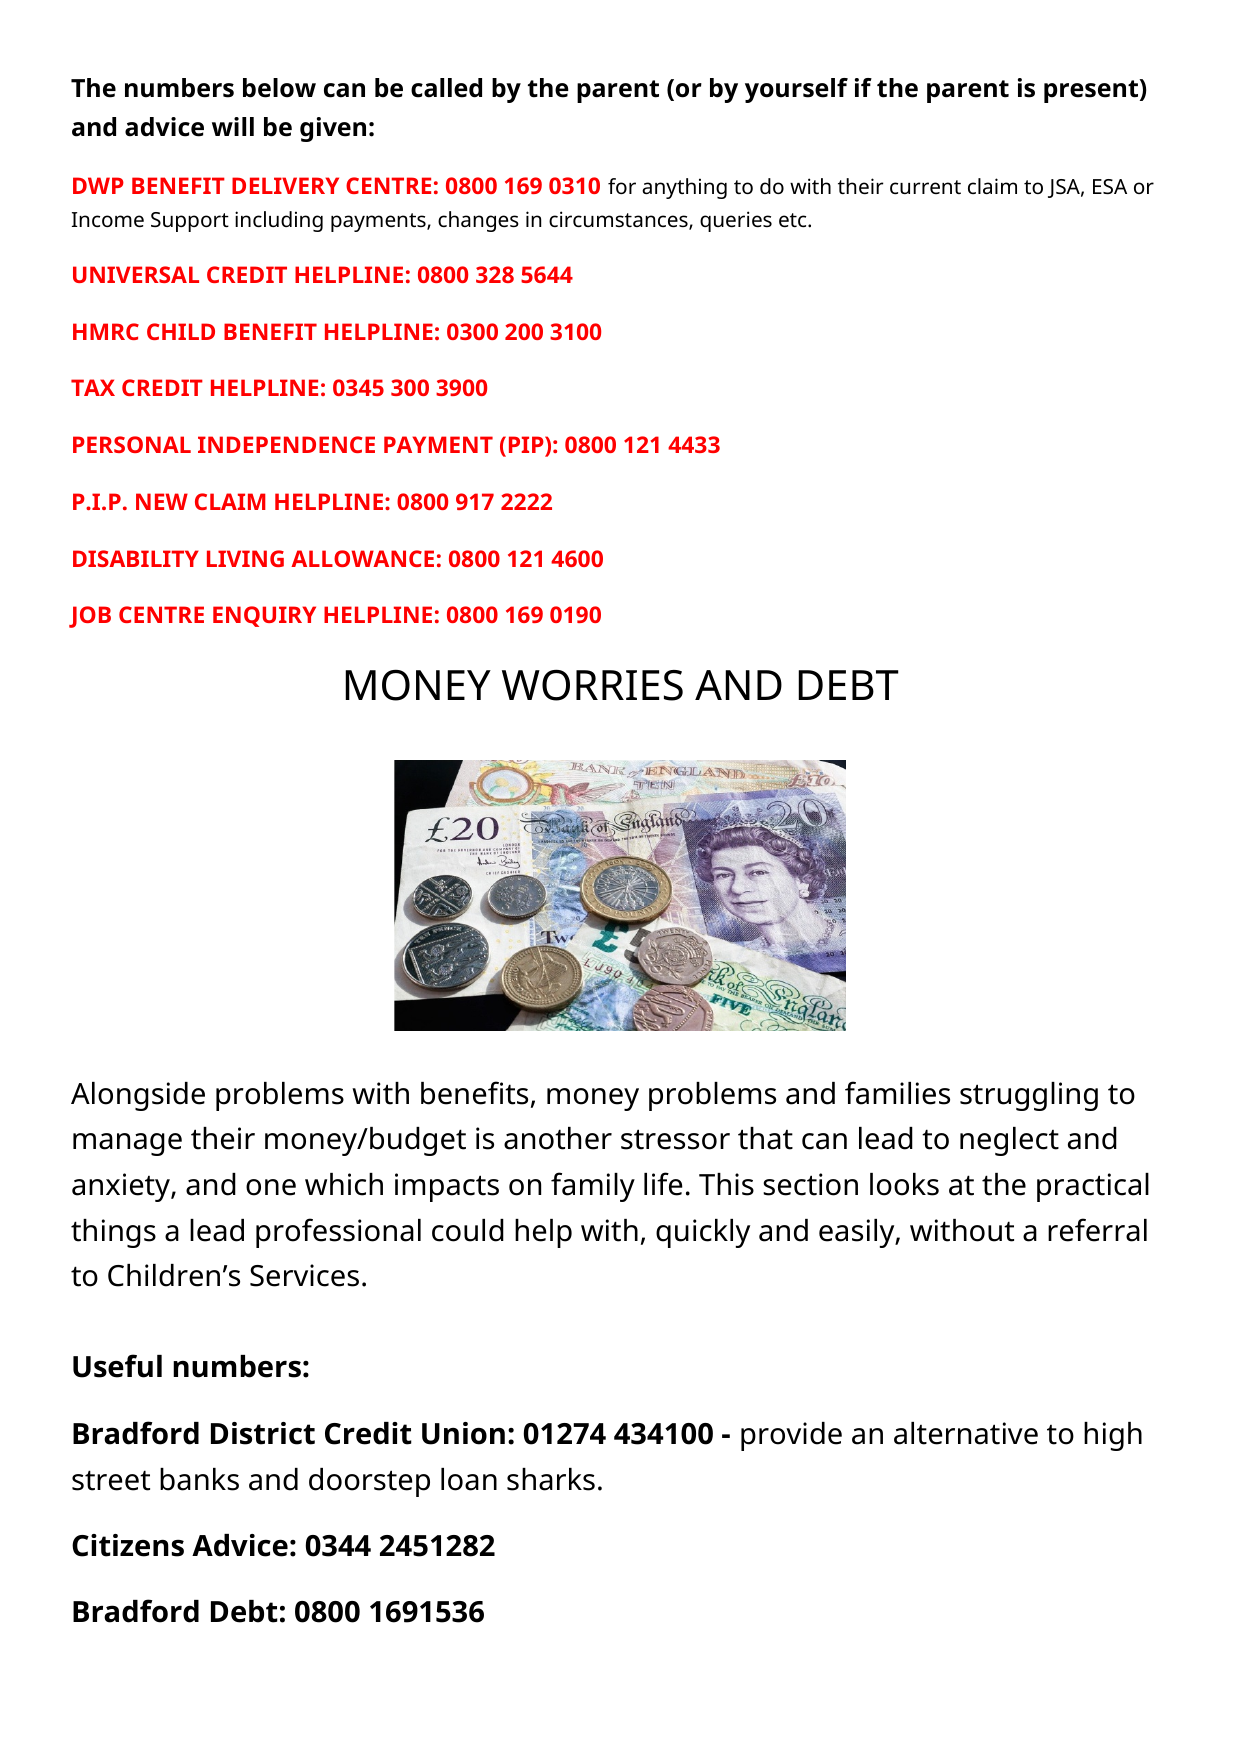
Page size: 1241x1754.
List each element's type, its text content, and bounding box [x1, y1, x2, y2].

text PERSONAL INDEPENDENCE PAYMENT (PIP): 0800 121 4433 [71, 429, 1169, 460]
text Bradford District Credit Union: 01274 434100 - provide an alternative to high street banks and doorstep loan sharks. [71, 1413, 1169, 1498]
text Alongside problems with benefits, money problems and families struggling to manage their money/budget is another stressor that can lead to neglect and anxiety, and one which impacts on family life. This section looks at the practical things a lead professional could help with, quickly and easily, without a referral to Children’s Services. [71, 1073, 1169, 1295]
text UNIVERSAL CREDIT HELPLINE: 0800 328 5644 [71, 259, 1169, 290]
text Useful numbers: [71, 1347, 1169, 1386]
text MONEY WORRIES AND DEBT [71, 656, 1169, 713]
text HMRC CHILD BENEFIT HELPLINE: 0300 200 3100 [71, 316, 1169, 347]
text DWP BENEFIT DELIVERY CENTRE: 0800 169 0310 for anything to do with their current claim to JSA, ESA or Income Support including payments, changes in circumstances, queries etc. [71, 170, 1169, 234]
text Citizens Advice: 0344 2451282 [71, 1525, 1169, 1565]
picture [394, 760, 846, 1031]
text Bradford Debt: 0800 1691536 [71, 1592, 1169, 1631]
text JOB CENTRE ENQUIRY HELPLINE: 0800 169 0190 [71, 599, 1169, 631]
text The numbers below can be called by the parent (or by yourself if the parent is present) and advice will be given: [71, 71, 1169, 144]
text TAX CREDIT HELPLINE: 0345 300 3900 [71, 372, 1169, 404]
text P.I.P. NEW CLAIM HELPLINE: 0800 917 2222 [71, 486, 1169, 517]
text DISABILITY LIVING ALLOWANCE: 0800 121 4600 [71, 543, 1169, 574]
